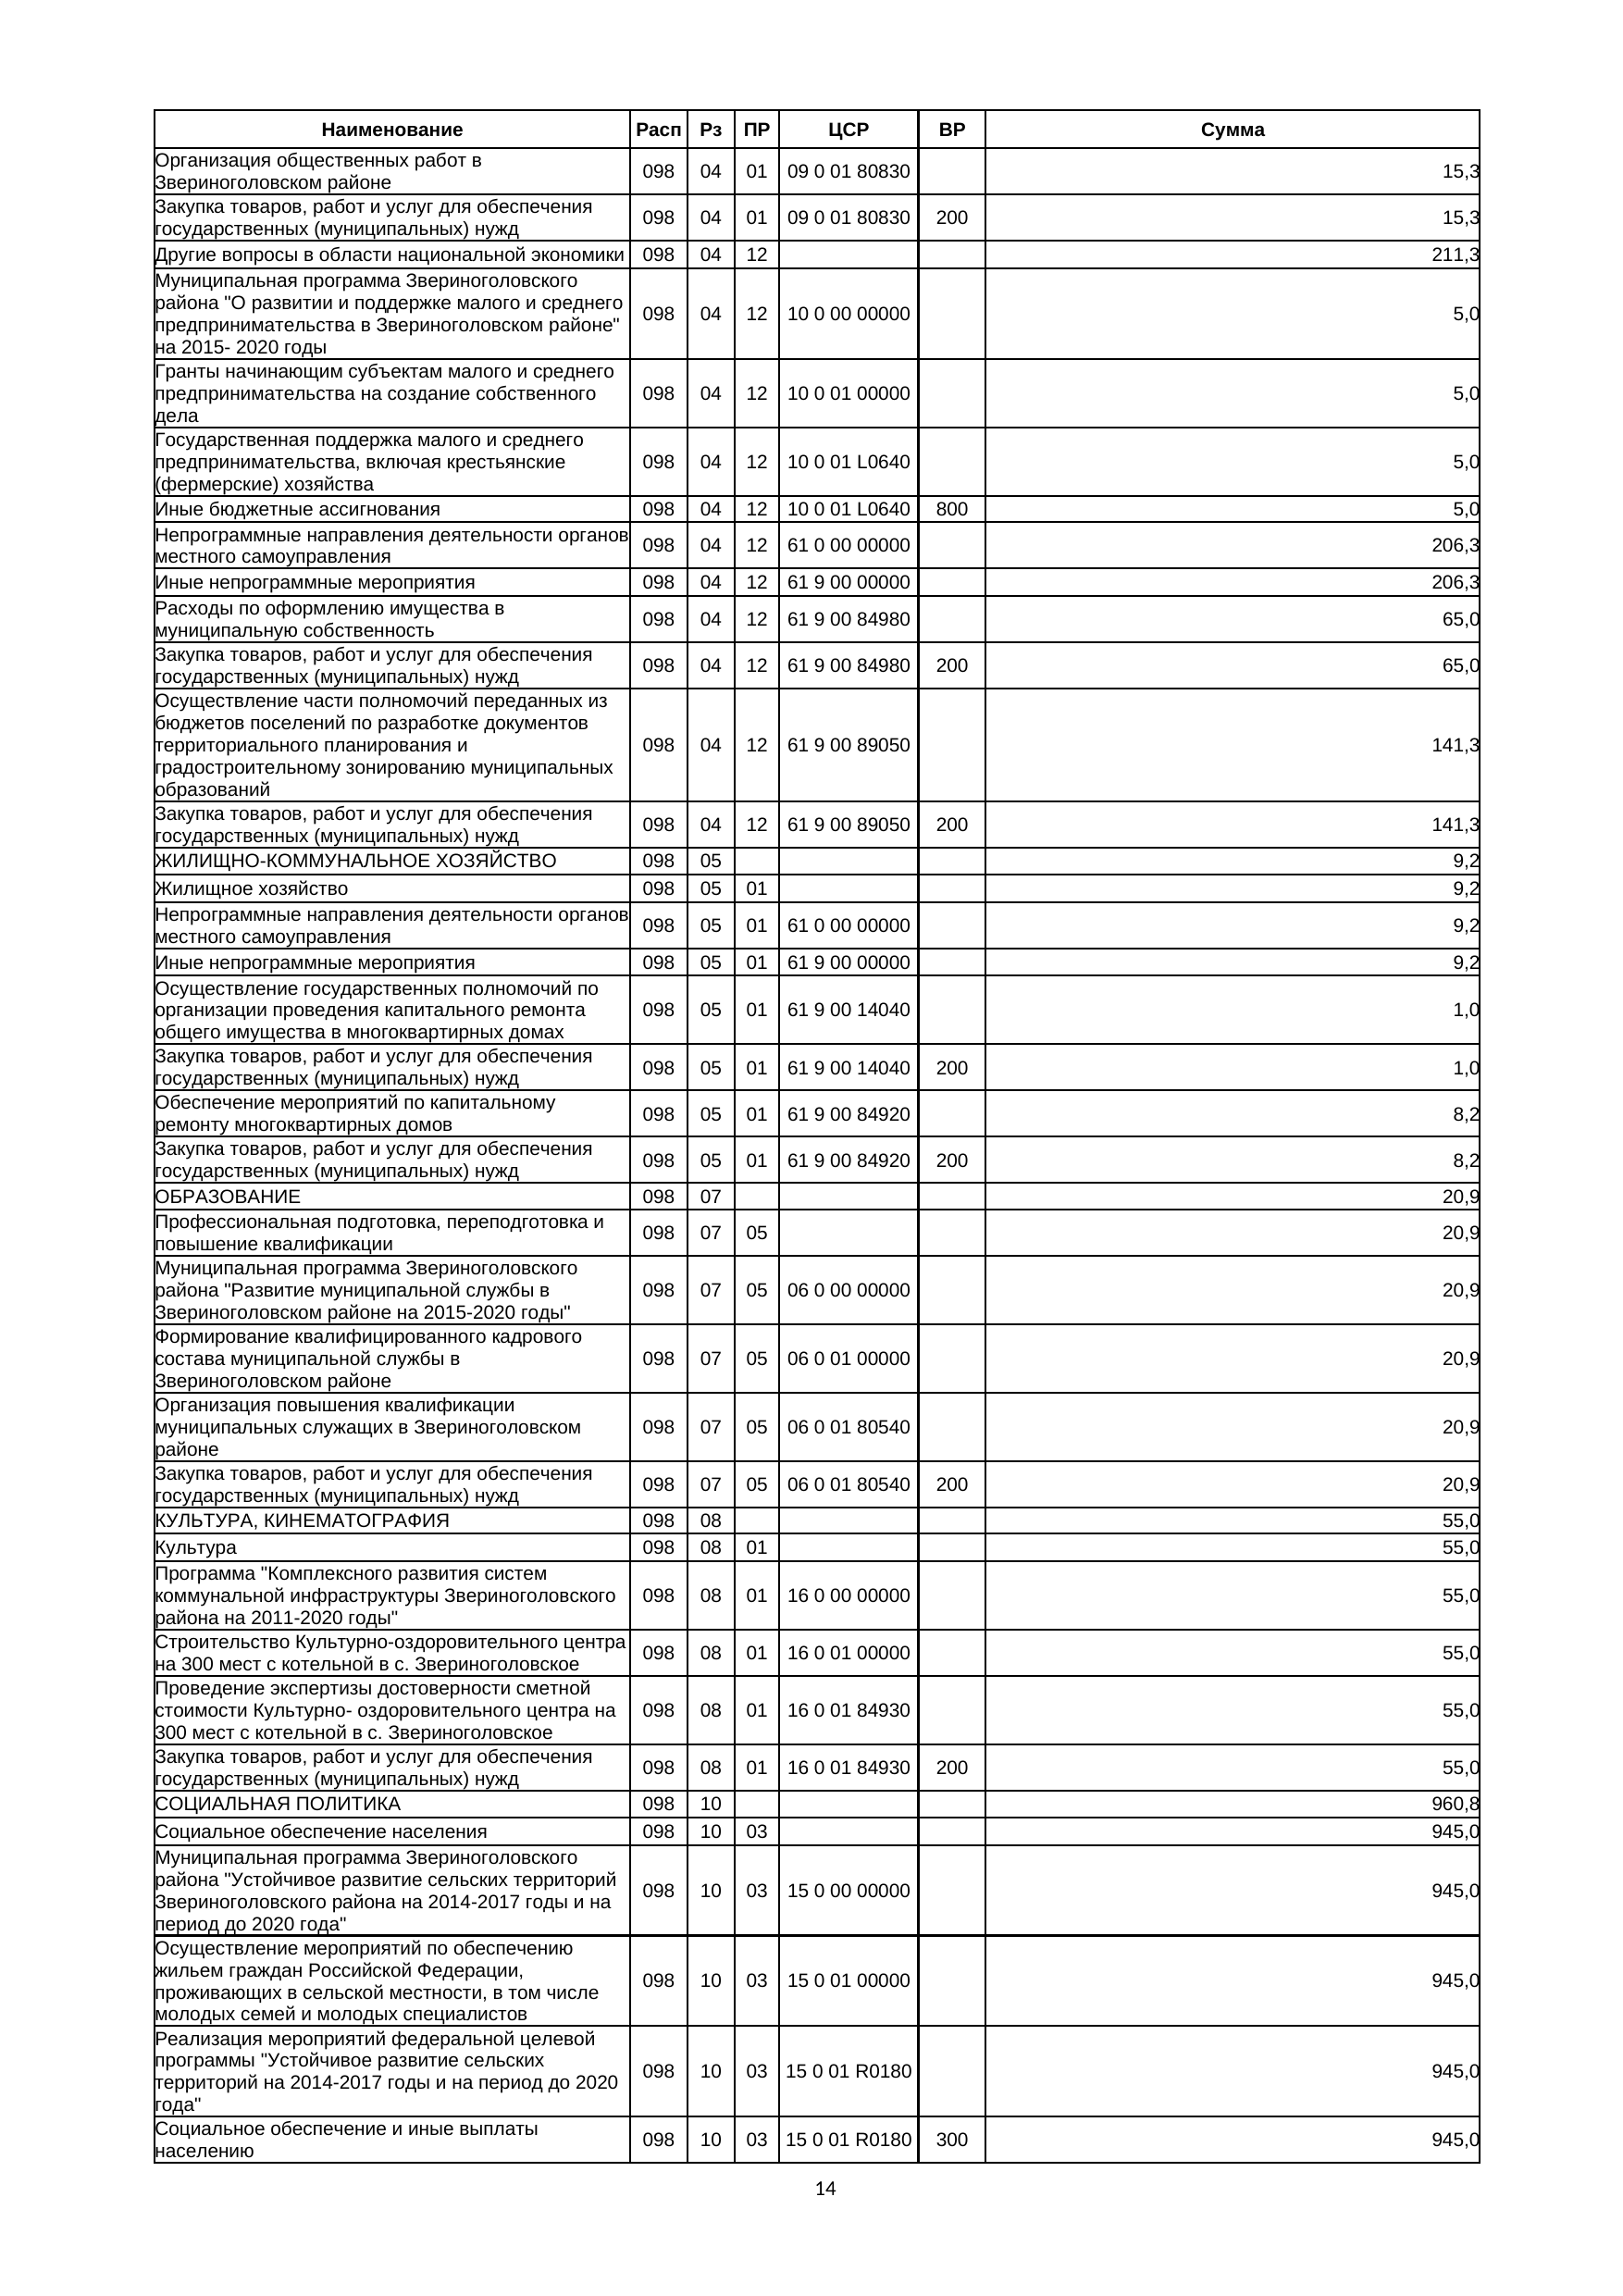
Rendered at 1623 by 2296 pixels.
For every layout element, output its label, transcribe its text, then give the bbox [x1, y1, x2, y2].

table_cell 08 [688, 1508, 734, 1533]
table_cell Осуществление государственных полномочий по организации проведения капитального ремонта общего имущества в многоквартирных домах [155, 976, 629, 1043]
table_cell 01 [736, 1562, 778, 1629]
table_cell [736, 849, 778, 873]
table_cell Государственная поддержка малого и среднего предпринимательства, включая крестьянские (фермерские) хозяйства [155, 428, 629, 495]
table_cell 10 [688, 1937, 734, 2025]
table_cell 200 [920, 1137, 985, 1182]
table_cell 141,3 [986, 802, 1479, 847]
table_cell [780, 1534, 917, 1560]
table_cell [920, 1091, 985, 1136]
table_header Расп [631, 111, 687, 147]
table_cell [920, 1184, 985, 1209]
table_cell 8,2 [986, 1091, 1479, 1136]
table_cell 098 [631, 1937, 687, 2025]
table_cell 15 0 00 00000 [780, 1846, 917, 1934]
table_cell 098 [631, 949, 687, 974]
table_cell 20,9 [986, 1462, 1479, 1507]
table_cell 098 [631, 497, 687, 521]
table_cell Социальное обеспечение и иные выплаты населению [155, 2117, 629, 2162]
table_cell 10 0 01 L0640 [780, 428, 917, 495]
table_cell 098 [631, 2027, 687, 2116]
table_cell 098 [631, 1677, 687, 1744]
table_cell 61 9 00 84920 [780, 1091, 917, 1136]
table_cell Закупка товаров, работ и услуг для обеспечения государственных (муниципальных) нужд [155, 1745, 629, 1790]
table_cell [920, 976, 985, 1043]
table_cell 61 9 00 89050 [780, 689, 917, 800]
table_cell [920, 269, 985, 358]
table_cell [920, 523, 985, 567]
table_cell Осуществление мероприятий по обеспечению жильем граждан Российской Федерации, проживающих в сельской местности, в том числе молодых семей и молодых специалистов [155, 1937, 629, 2025]
table_cell 04 [688, 242, 734, 267]
table_cell [780, 242, 917, 267]
table_cell 12 [736, 242, 778, 267]
table_cell 05 [688, 875, 734, 900]
table_cell 945,0 [986, 1937, 1479, 2025]
table_cell 12 [736, 269, 778, 358]
table_cell Организация общественных работ в Звериноголовском районе [155, 149, 629, 193]
table_cell Программа "Комплексного развития систем коммунальной инфраструктуры Звериноголовского района на 2011-2020 годы" [155, 1562, 629, 1629]
table_cell 945,0 [986, 2117, 1479, 2162]
table_cell 098 [631, 1818, 687, 1843]
table_cell [920, 2027, 985, 2116]
table_cell [780, 849, 917, 873]
table_cell [920, 1818, 985, 1843]
table_cell 098 [631, 1846, 687, 1934]
table_cell 12 [736, 802, 778, 847]
table_cell 01 [736, 1745, 778, 1790]
table_cell [920, 149, 985, 193]
table_cell [920, 597, 985, 641]
table_cell 07 [688, 1325, 734, 1392]
table_cell 03 [736, 2027, 778, 2116]
table_cell 10 0 01 00000 [780, 360, 917, 427]
table_cell 098 [631, 523, 687, 567]
table_cell [920, 1846, 985, 1934]
table_cell Закупка товаров, работ и услуг для обеспечения государственных (муниципальных) нужд [155, 643, 629, 688]
table_cell 10 [688, 2117, 734, 2162]
table_cell 61 9 00 84980 [780, 643, 917, 688]
table_cell [780, 875, 917, 900]
table_cell 10 [688, 1818, 734, 1843]
table_cell 04 [688, 689, 734, 800]
table_cell 04 [688, 802, 734, 847]
table_cell Закупка товаров, работ и услуг для обеспечения государственных (муниципальных) нужд [155, 1045, 629, 1089]
table_cell Непрограммные направления деятельности органов местного самоуправления [155, 903, 629, 947]
table_cell 098 [631, 1210, 687, 1255]
table_header ПР [736, 111, 778, 147]
table_cell 960,8 [986, 1792, 1479, 1816]
table_cell 04 [688, 149, 734, 193]
table_cell 08 [688, 1562, 734, 1629]
table_cell Муниципальная программа Звериноголовского района "Устойчивое развитие сельских территорий Звериноголовского района на 2014-2017 годы и на период до 2020 года" [155, 1846, 629, 1934]
table_cell 12 [736, 497, 778, 521]
table_cell 55,0 [986, 1677, 1479, 1744]
table_cell 03 [736, 2117, 778, 2162]
table_cell 61 9 00 89050 [780, 802, 917, 847]
table_cell 098 [631, 1257, 687, 1323]
table_cell 07 [688, 1184, 734, 1209]
table_cell 16 0 01 84930 [780, 1745, 917, 1790]
table_cell 61 9 00 00000 [780, 949, 917, 974]
table_cell [780, 1508, 917, 1533]
table_cell Закупка товаров, работ и услуг для обеспечения государственных (муниципальных) нужд [155, 195, 629, 240]
table_cell 06 0 01 00000 [780, 1325, 917, 1392]
table_cell КУЛЬТУРА, КИНЕМАТОГРАФИЯ [155, 1508, 629, 1533]
table_cell 05 [688, 903, 734, 947]
table_cell 04 [688, 597, 734, 641]
table_cell Расходы по оформлению имущества в муниципальную собственность [155, 597, 629, 641]
table_cell Формирование квалифицированного кадрового состава муниципальной службы в Звериноголовском районе [155, 1325, 629, 1392]
table_cell 5,0 [986, 428, 1479, 495]
table_cell 098 [631, 1137, 687, 1182]
table_cell [736, 1508, 778, 1533]
table_cell 61 9 00 84920 [780, 1137, 917, 1182]
table_cell Иные бюджетные ассигнования [155, 497, 629, 521]
table_cell Гранты начинающим субъектам малого и среднего предпринимательства на создание собственного дела [155, 360, 629, 427]
table_cell 04 [688, 269, 734, 358]
table_cell 200 [920, 1745, 985, 1790]
table_cell Социальное обеспечение населения [155, 1818, 629, 1843]
table_cell 04 [688, 523, 734, 567]
table_cell 098 [631, 1562, 687, 1629]
table_cell 07 [688, 1462, 734, 1507]
table_cell 04 [688, 643, 734, 688]
table_cell Иные непрограммные мероприятия [155, 569, 629, 595]
table_cell 098 [631, 1462, 687, 1507]
table_cell 08 [688, 1534, 734, 1560]
table_cell Муниципальная программа Звериноголовского района "Развитие муниципальной службы в Звериноголовском районе на 2015-2020 годы" [155, 1257, 629, 1323]
table_cell Организация повышения квалификации муниципальных служащих в Звериноголовском районе [155, 1394, 629, 1460]
table_cell 098 [631, 976, 687, 1043]
table_cell [920, 360, 985, 427]
table_cell 1,0 [986, 976, 1479, 1043]
table_cell 098 [631, 269, 687, 358]
table_cell 01 [736, 1677, 778, 1744]
table_cell 01 [736, 875, 778, 900]
table_cell 01 [736, 1091, 778, 1136]
table_cell 08 [688, 1677, 734, 1744]
table_cell 05 [736, 1257, 778, 1323]
table_cell 5,0 [986, 360, 1479, 427]
table_cell 20,9 [986, 1325, 1479, 1392]
table_cell 20,9 [986, 1394, 1479, 1460]
table_cell 098 [631, 1091, 687, 1136]
table_cell 12 [736, 523, 778, 567]
table_cell 945,0 [986, 1818, 1479, 1843]
table_cell 12 [736, 569, 778, 595]
table_cell [920, 849, 985, 873]
table_cell 8,2 [986, 1137, 1479, 1182]
table_cell 61 0 00 00000 [780, 523, 917, 567]
table_cell 1,0 [986, 1045, 1479, 1089]
table_cell 5,0 [986, 497, 1479, 521]
table_cell 05 [688, 1045, 734, 1089]
table_cell 098 [631, 1508, 687, 1533]
table_cell 05 [688, 1137, 734, 1182]
table_cell 01 [736, 1137, 778, 1182]
table_cell 61 9 00 14040 [780, 1045, 917, 1089]
table_cell 9,2 [986, 903, 1479, 947]
table_cell 09 0 01 80830 [780, 149, 917, 193]
table_cell Культура [155, 1534, 629, 1560]
table_cell 300 [920, 2117, 985, 2162]
table_header ЦСР [780, 111, 917, 147]
table_cell 61 9 00 84980 [780, 597, 917, 641]
table_cell [920, 428, 985, 495]
table_cell 098 [631, 903, 687, 947]
table_cell Жилищное хозяйство [155, 875, 629, 900]
table_cell Непрограммные направления деятельности органов местного самоуправления [155, 523, 629, 567]
table_cell 098 [631, 428, 687, 495]
table_cell 10 [688, 2027, 734, 2116]
table_cell 098 [631, 875, 687, 900]
table_cell [920, 1937, 985, 2025]
table_cell 07 [688, 1394, 734, 1460]
table_cell 098 [631, 689, 687, 800]
table_cell 098 [631, 597, 687, 641]
table_cell 200 [920, 802, 985, 847]
table_cell Другие вопросы в области национальной экономики [155, 242, 629, 267]
table_cell 098 [631, 242, 687, 267]
table_cell 05 [688, 976, 734, 1043]
table_cell 01 [736, 903, 778, 947]
table_cell 05 [688, 849, 734, 873]
table_cell 61 9 00 14040 [780, 976, 917, 1043]
table_cell 098 [631, 1792, 687, 1816]
table_cell [920, 1257, 985, 1323]
table_cell 01 [736, 1045, 778, 1089]
table_cell Проведение экспертизы достоверности сметной стоимости Культурно- оздоровительного центра на 300 мест с котельной в с. Звериноголовское [155, 1677, 629, 1744]
table_header Рз [688, 111, 734, 147]
table_cell 098 [631, 1184, 687, 1209]
table_cell 10 [688, 1846, 734, 1934]
table_cell 65,0 [986, 597, 1479, 641]
table_cell [920, 242, 985, 267]
table_header Сумма [986, 111, 1479, 147]
table_cell Закупка товаров, работ и услуг для обеспечения государственных (муниципальных) нужд [155, 802, 629, 847]
table_cell 55,0 [986, 1534, 1479, 1560]
table_cell Строительство Культурно-оздоровительного центра на 300 мест с котельной в с. Звериноголовское [155, 1631, 629, 1675]
table_cell 04 [688, 428, 734, 495]
table_cell 55,0 [986, 1631, 1479, 1675]
table_cell 141,3 [986, 689, 1479, 800]
table_cell 098 [631, 195, 687, 240]
table_cell 16 0 00 00000 [780, 1562, 917, 1629]
table_cell 04 [688, 360, 734, 427]
table_cell 55,0 [986, 1745, 1479, 1790]
table_cell 098 [631, 149, 687, 193]
table_header Наименование [155, 111, 629, 147]
table_cell 09 0 01 80830 [780, 195, 917, 240]
table_cell 945,0 [986, 1846, 1479, 1934]
table_cell 098 [631, 1394, 687, 1460]
table_cell 098 [631, 1325, 687, 1392]
table_cell 15,3 [986, 149, 1479, 193]
table_cell 211,3 [986, 242, 1479, 267]
table_cell 04 [688, 569, 734, 595]
table_cell 05 [736, 1462, 778, 1507]
table_cell 098 [631, 1631, 687, 1675]
table_cell Обеспечение мероприятий по капитальному ремонту многоквартирных домов [155, 1091, 629, 1136]
table_cell 08 [688, 1745, 734, 1790]
table_cell 08 [688, 1631, 734, 1675]
table_cell 03 [736, 1937, 778, 2025]
table_cell [780, 1818, 917, 1843]
table_cell 01 [736, 1631, 778, 1675]
table_cell 05 [736, 1325, 778, 1392]
table_cell 05 [688, 1091, 734, 1136]
table_cell 098 [631, 643, 687, 688]
table_cell Иные непрограммные мероприятия [155, 949, 629, 974]
table_cell [920, 903, 985, 947]
table_cell 945,0 [986, 2027, 1479, 2116]
table_cell 05 [736, 1210, 778, 1255]
table_cell [920, 689, 985, 800]
table_cell 098 [631, 1534, 687, 1560]
table_cell СОЦИАЛЬНАЯ ПОЛИТИКА [155, 1792, 629, 1816]
table_cell 15 0 01 00000 [780, 1937, 917, 2025]
table_cell 098 [631, 2117, 687, 2162]
table_cell 01 [736, 195, 778, 240]
table_cell 200 [920, 643, 985, 688]
table_cell [920, 949, 985, 974]
table_cell [920, 1562, 985, 1629]
table_cell 9,2 [986, 849, 1479, 873]
table_cell 200 [920, 1462, 985, 1507]
table_cell 206,3 [986, 569, 1479, 595]
table_cell 098 [631, 1045, 687, 1089]
table_cell 55,0 [986, 1508, 1479, 1533]
table_cell 16 0 01 00000 [780, 1631, 917, 1675]
table_cell 06 0 00 00000 [780, 1257, 917, 1323]
table_header ВР [920, 111, 985, 147]
table_cell 12 [736, 597, 778, 641]
table_cell 65,0 [986, 643, 1479, 688]
table_cell 20,9 [986, 1184, 1479, 1209]
table_cell [736, 1184, 778, 1209]
table_cell 12 [736, 360, 778, 427]
table_cell 04 [688, 497, 734, 521]
table_cell Муниципальная программа Звериноголовского района "О развитии и поддержке малого и среднего предпринимательства в Звериноголовском районе" на 2015- 2020 годы [155, 269, 629, 358]
table_cell ЖИЛИЩНО-КОММУНАЛЬНОЕ ХОЗЯЙСТВО [155, 849, 629, 873]
table_cell 098 [631, 849, 687, 873]
table_cell 20,9 [986, 1257, 1479, 1323]
table_cell 01 [736, 1534, 778, 1560]
table_cell 12 [736, 428, 778, 495]
table_cell 06 0 01 80540 [780, 1462, 917, 1507]
table_cell [780, 1210, 917, 1255]
table_cell 10 [688, 1792, 734, 1816]
table_cell [920, 1325, 985, 1392]
table_cell 098 [631, 360, 687, 427]
table_cell [920, 1677, 985, 1744]
table_cell 200 [920, 1045, 985, 1089]
table_cell [920, 1631, 985, 1675]
table_cell 098 [631, 802, 687, 847]
table_cell 9,2 [986, 949, 1479, 974]
table_cell 20,9 [986, 1210, 1479, 1255]
table_cell 06 0 01 80540 [780, 1394, 917, 1460]
table_cell 01 [736, 949, 778, 974]
table_cell 01 [736, 976, 778, 1043]
table_cell 04 [688, 195, 734, 240]
table_cell 15,3 [986, 195, 1479, 240]
table_cell [920, 1792, 985, 1816]
table_cell 200 [920, 195, 985, 240]
table_cell Реализация мероприятий федеральной целевой программы "Устойчивое развитие сельских территорий на 2014-2017 годы и на период до 2020 года" [155, 2027, 629, 2116]
table_cell 9,2 [986, 875, 1479, 900]
table_cell [920, 1508, 985, 1533]
table_cell Профессиональная подготовка, переподготовка и повышение квалификации [155, 1210, 629, 1255]
table_cell 01 [736, 149, 778, 193]
table_cell ОБРАЗОВАНИЕ [155, 1184, 629, 1209]
table_cell [920, 569, 985, 595]
table_cell 03 [736, 1818, 778, 1843]
table_cell 800 [920, 497, 985, 521]
table_cell 61 9 00 00000 [780, 569, 917, 595]
table_cell 098 [631, 569, 687, 595]
table_cell 05 [688, 949, 734, 974]
table_cell 12 [736, 689, 778, 800]
table_cell 5,0 [986, 269, 1479, 358]
table_cell 206,3 [986, 523, 1479, 567]
table_cell 05 [736, 1394, 778, 1460]
table_cell 15 0 01 R0180 [780, 2027, 917, 2116]
table_cell 15 0 01 R0180 [780, 2117, 917, 2162]
table_cell [780, 1184, 917, 1209]
table_cell 55,0 [986, 1562, 1479, 1629]
table_cell 61 0 00 00000 [780, 903, 917, 947]
table_cell Закупка товаров, работ и услуг для обеспечения государственных (муниципальных) нужд [155, 1462, 629, 1507]
table_cell 16 0 01 84930 [780, 1677, 917, 1744]
table_cell 12 [736, 643, 778, 688]
table_cell [920, 1534, 985, 1560]
table_cell 03 [736, 1846, 778, 1934]
table_cell [920, 875, 985, 900]
table_cell 07 [688, 1210, 734, 1255]
table_cell [920, 1210, 985, 1255]
table_cell 10 0 00 00000 [780, 269, 917, 358]
table_cell 10 0 01 L0640 [780, 497, 917, 521]
table_cell [736, 1792, 778, 1816]
table_cell 07 [688, 1257, 734, 1323]
table_cell Закупка товаров, работ и услуг для обеспечения государственных (муниципальных) нужд [155, 1137, 629, 1182]
table_cell [920, 1394, 985, 1460]
table_cell 098 [631, 1745, 687, 1790]
table_cell Осуществление части полномочий переданных из бюджетов поселений по разработке документов территориального планирования и градостроительному зонированию муниципальных образований [155, 689, 629, 800]
table_cell [780, 1792, 917, 1816]
